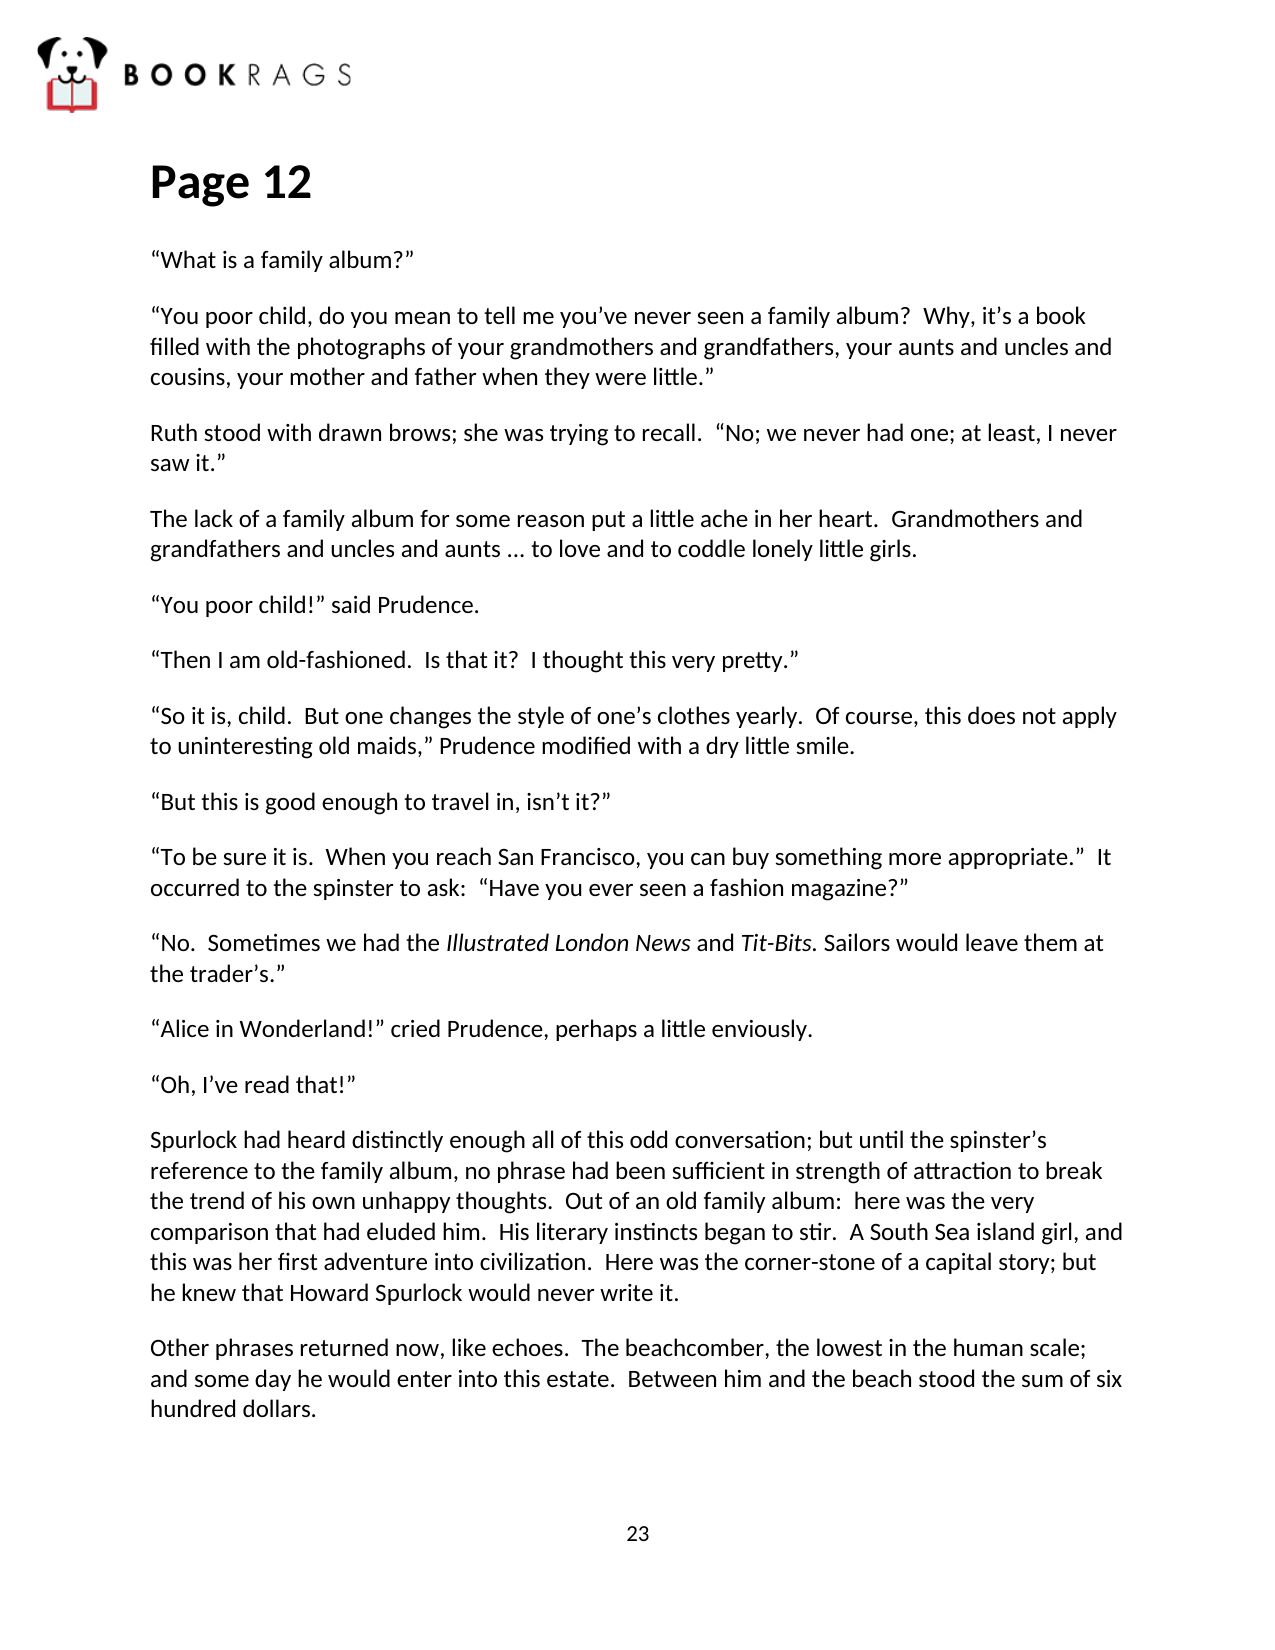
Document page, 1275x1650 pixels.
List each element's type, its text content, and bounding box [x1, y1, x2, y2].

text “Oh, I’ve read that!” [150, 1069, 1125, 1099]
text “Alice in Wonderland!” cried Prudence, perhaps a little enviously. [150, 1013, 1125, 1044]
text Other phrases returned now, like echoes. The beachcomber, the lowest in the human scale; and some day he would enter into this estate. Between him and the beach stood the sum of six hundred dollars. [150, 1333, 1125, 1424]
text Page 12 [150, 150, 1125, 211]
text “You poor child!” said Prudence. [150, 589, 1125, 619]
text “No. Sometimes we had the Illustrated London News and Tit-Bits. Sailors would leave them at the trader’s.” [150, 927, 1125, 988]
text “So it is, child. But one changes the style of one’s clothes yearly. Of course, this does not apply to uninteresting old maids,” Prudence modified with a dry little smile. [150, 700, 1125, 761]
text “But this is good enough to travel in, isn’t it?” [150, 786, 1125, 816]
text The lack of a family album for some reason put a little ache in her heart. Grandmothers and grandfathers and uncles and aunts ... to love and to coddle lonely little girls. [150, 503, 1125, 564]
text “To be sure it is. When you reach San Francisco, you can buy something more appropriate.” It occurred to the spinster to ask: “Have you ever seen a fashion magazine?” [150, 841, 1125, 902]
text Spurlock had heard distinctly enough all of this odd conversation; but until the spinster’s reference to the family album, no phrase had been sufficient in strength of attraction to break the trend of his own unhappy thoughts. Out of an old family album: here was the very comparison that had eluded him. His literary instincts began to stir. A South Sea island girl, and this was her first adventure into civilization. Here was the corner-stone of a capital story; but he knew that Howard Spurlock would never write it. [150, 1124, 1125, 1308]
text “You poor child, do you mean to tell me you’ve never seen a family album? Why, it’s a book filled with the photographs of your grandmothers and grandfathers, your aunts and uncles and cousins, your mother and father when they were little.” [150, 300, 1125, 392]
text “What is a family album?” [150, 244, 1125, 275]
text Ruth stood with drawn brows; she was trying to recall. “No; we never had one; at least, I never saw it.” [150, 417, 1125, 478]
text “Then I am old-fashioned. Is that it? I thought this very pretty.” [150, 644, 1125, 675]
picture [37, 37, 351, 113]
